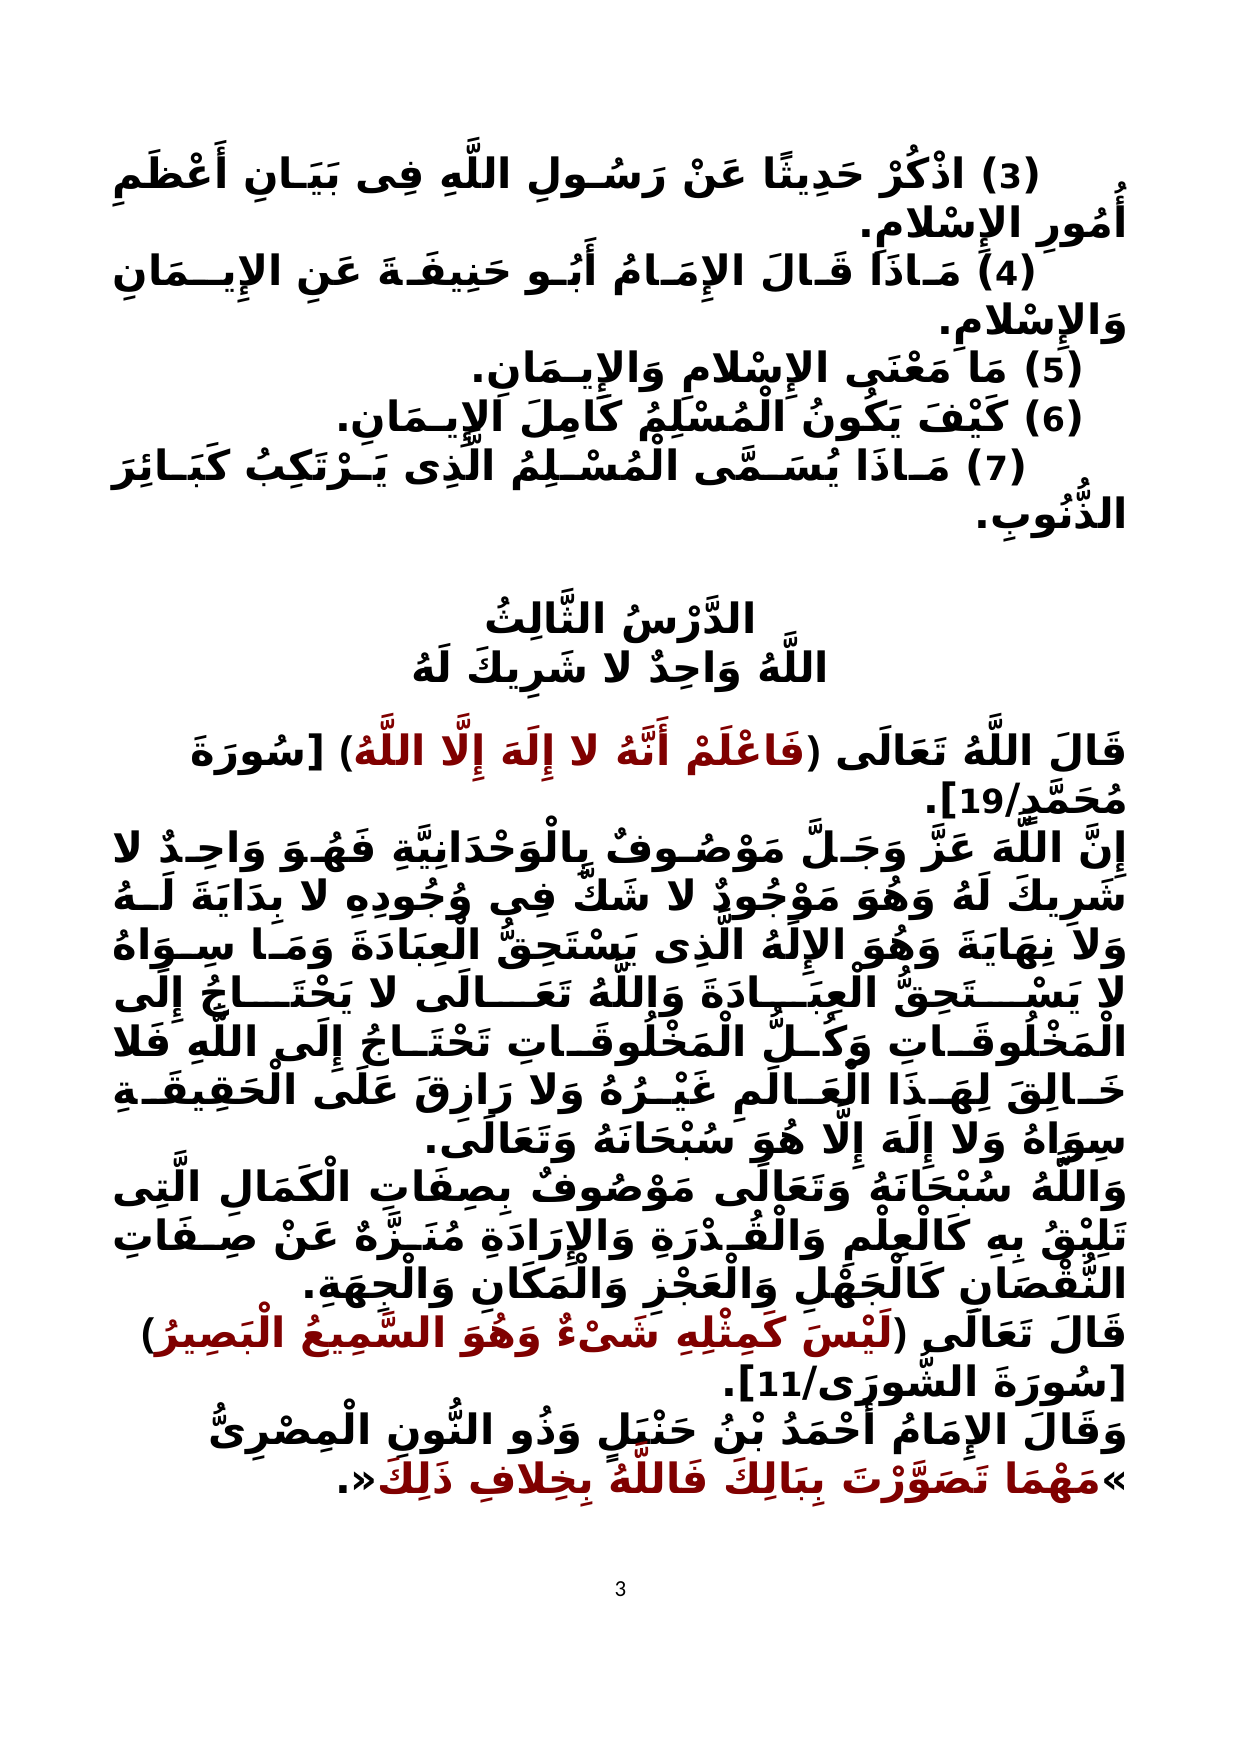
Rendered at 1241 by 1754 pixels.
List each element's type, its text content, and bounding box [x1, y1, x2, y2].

text (6) كَيْفَ يَكُونُ الْمُسْلِمُ كَامِلَ الإِيـمَانِ. [112, 393, 1128, 441]
text (3) اذْكُرْ حَدِيثًا عَنْ رَسُولِ اللَّهِ فِى بَيَانِ أَعْظَمِ أُمُورِ الإِسْلامِ. [112, 150, 1128, 247]
text قَالَ تَعَالَى ﴿لَيْسَ كَمِثْلِهِ شَىْءٌ وَهُوَ السَّمِيعُ الْبَصِيرُ﴾ [سُورَةَ الشُّورَى/11]. [112, 1309, 1128, 1406]
text (5) مَا مَعْنَى الإِسْلامِ وَالإِيـمَانِ. [112, 344, 1128, 393]
text إِنَّ اللَّهَ عَزَّ وَجَلَّ مَوْصُوفٌ بِالْوَحْدَانِيَّةِ فَهُوَ وَاحِدٌ لا شَرِيكَ لَهُ وَهُوَ مَوْجُودٌ لا شَكَّ فِى وُجُودِهِ لا بِدَايَةَ لَهُ وَلا نِهَايَةَ وَهُوَ الإِلَهُ الَّذِى يَسْتَحِقُّ الْعِبَادَةَ وَمَا سِوَاهُ لا يَسْتَحِقُّ الْعِبَادَةَ وَاللَّهُ تَعَالَى لا يَحْتَاجُ إِلَى الْمَخْلُوقَاتِ وَكُلُّ الْمَخْلُوقَاتِ تَحْتَاجُ إِلَى اللَّهِ فَلا خَالِقَ لِهَذَا الْعَالَمِ غَيْرُهُ وَلا رَازِقَ عَلَى الْحَقِيقَةِ سِوَاهُ وَلا إِلَهَ إِلَّا هُوَ سُبْحَانَهُ وَتَعَالَى. [112, 823, 1128, 1163]
text قَالَ اللَّهُ تَعَالَى ﴿فَاعْلَمْ أَنَّهُ لا إِلَهَ إِلَّا اللَّهُ﴾ [سُورَةَ مُحَمَّدٍ/19]. [112, 726, 1128, 823]
text وَاللَّهُ سُبْحَانَهُ وَتَعَالَى مَوْصُوفٌ بِصِفَاتِ الْكَمَالِ الَّتِى تَلِيْقُ بِهِ كَالْعِلْمِ وَالْقُدْرَةِ وَالإِرَادَةِ مُنَزَّهٌ عَنْ صِفَاتِ النُّقْصَانِ كَالْجَهْلِ وَالْعَجْزِ وَالْمَكَانِ وَالْجِهَةِ. [112, 1163, 1128, 1309]
text اللَّهُ وَاحِدٌ لا شَرِيكَ لَهُ [112, 644, 1128, 692]
text وَقَالَ الإِمَامُ أَحْمَدُ بْنُ حَنْبَلٍ وَذُو النُّونِ الْمِصْرِىُّ »مَهْمَا تَصَوَّرْتَ بِبَالِكَ فَاللَّهُ بِخِلافِ ذَلِكَ«. [112, 1406, 1128, 1503]
text الدَّرْسُ الثَّالِثُ [112, 595, 1128, 644]
text (4) مَاذَا قَالَ الإِمَامُ أَبُو حَنِيفَةَ عَنِ الإِيـمَانِ وَالإِسْلامِ. [112, 247, 1128, 344]
text (7) مَاذَا يُسَمَّى الْمُسْلِمُ الَّذِى يَرْتَكِبُ كَبَائِرَ الذُّنُوبِ. [112, 441, 1128, 538]
